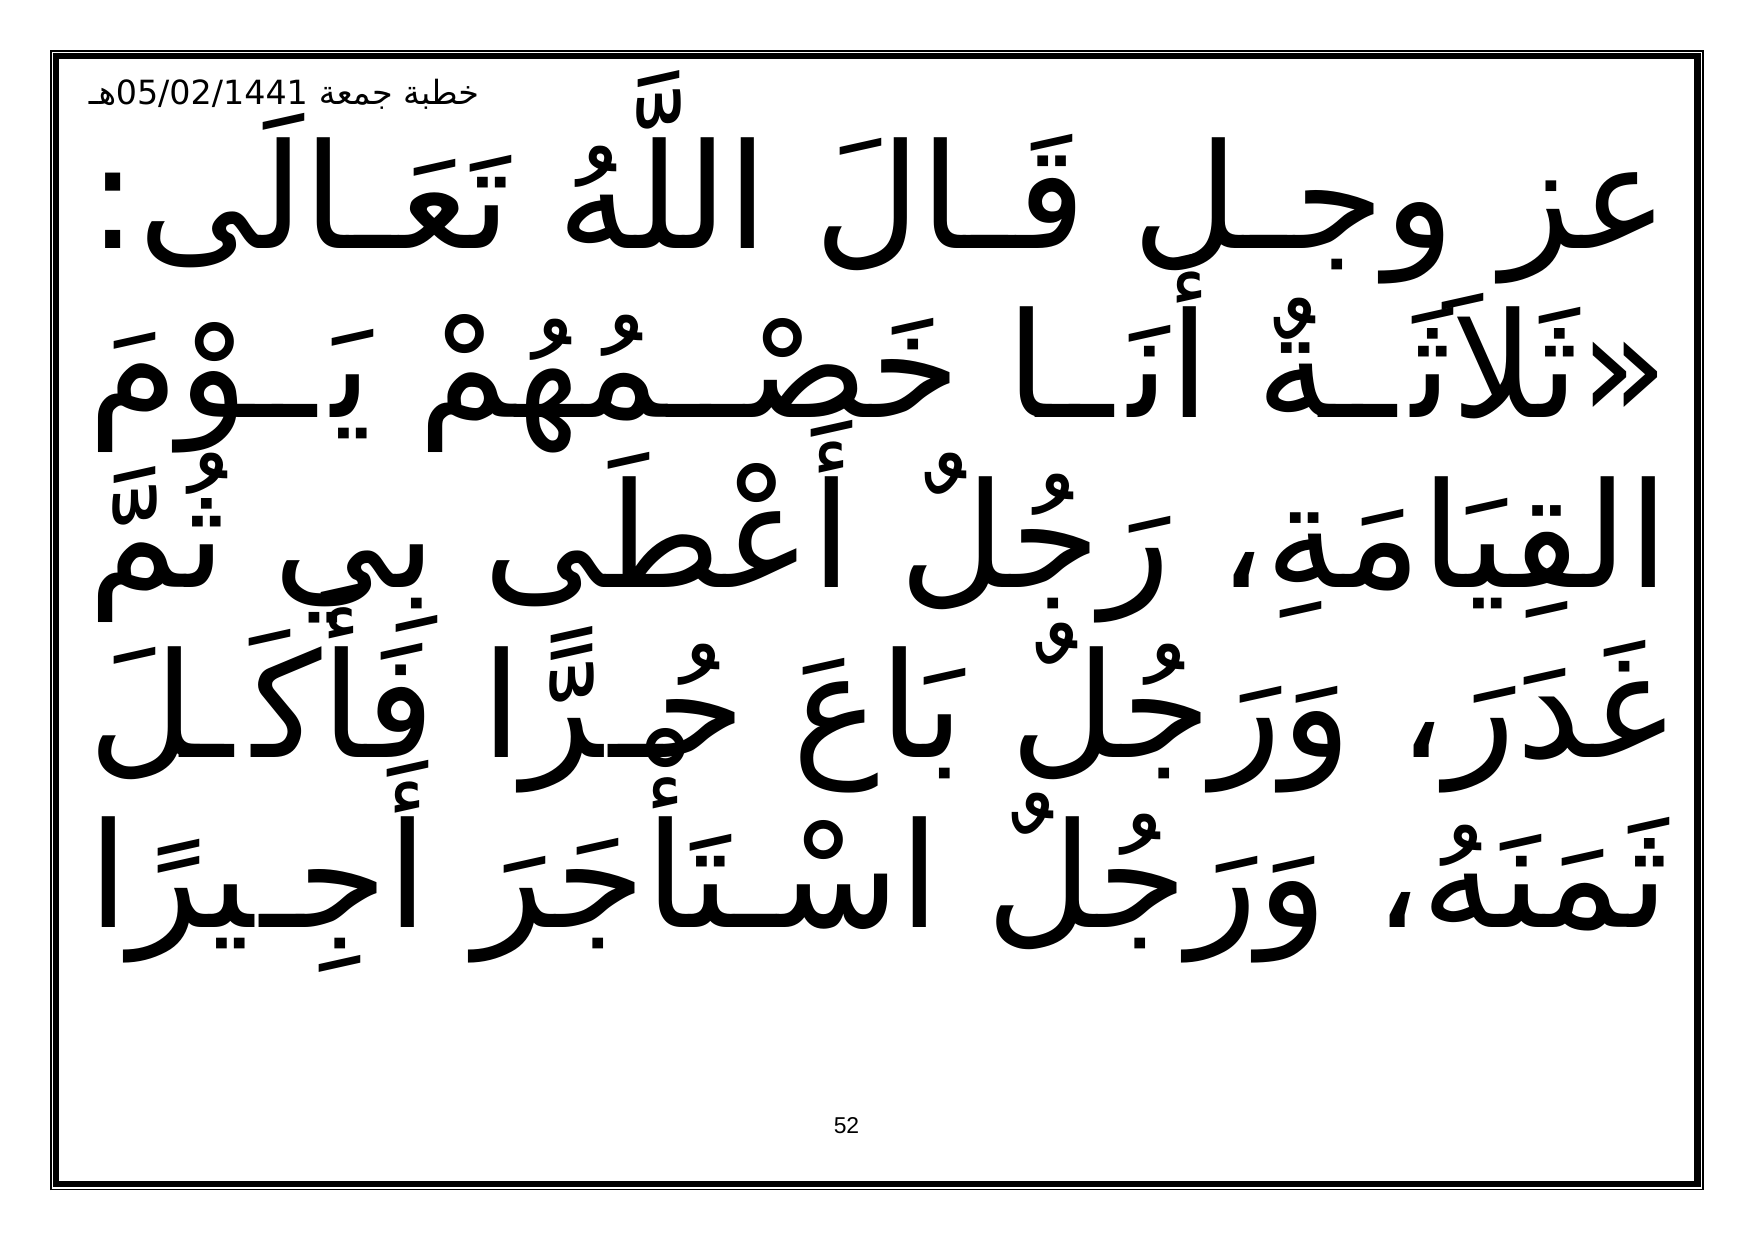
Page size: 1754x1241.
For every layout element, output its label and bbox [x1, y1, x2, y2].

text [89, 113, 1669, 962]
